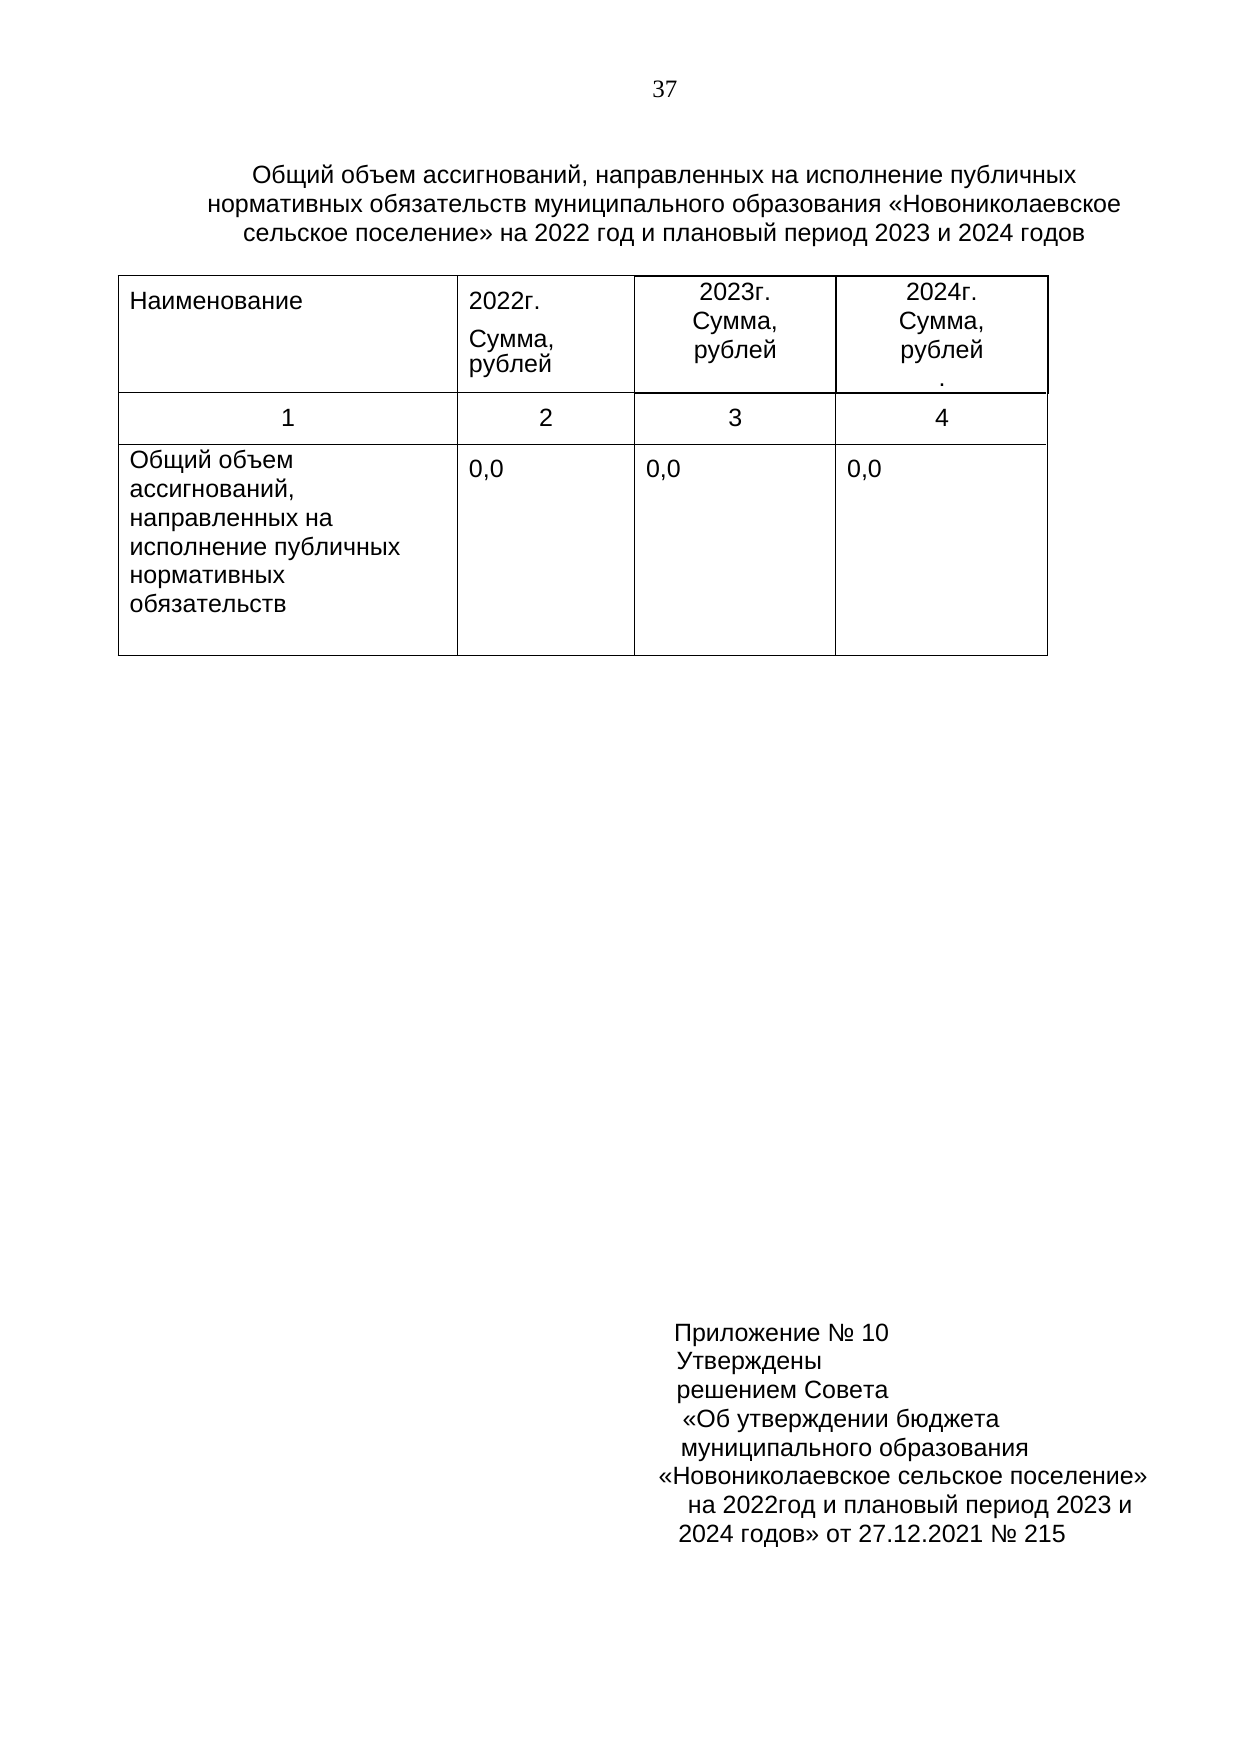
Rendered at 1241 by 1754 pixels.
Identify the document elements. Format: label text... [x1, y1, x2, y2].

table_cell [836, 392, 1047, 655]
text муниципального образования [177, 1433, 1152, 1461]
text Утверждены [177, 1346, 1152, 1375]
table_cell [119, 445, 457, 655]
text «Об утверждении бюджета [177, 1404, 1152, 1433]
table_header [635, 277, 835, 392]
text «Новониколаевское сельское поселение» [177, 1461, 1152, 1490]
text решением Совета [177, 1375, 1152, 1404]
text 2024 годов» от 27.12.2021 № 215 [177, 1519, 1152, 1548]
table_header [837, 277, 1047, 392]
text Общий объем ассигнований, направленных на исполнение публичных нормативных обязательств муниципального образования «Новониколаевское сельское поселение» на 2022 год и плановый период 2023 и 2024 годов [177, 160, 1152, 246]
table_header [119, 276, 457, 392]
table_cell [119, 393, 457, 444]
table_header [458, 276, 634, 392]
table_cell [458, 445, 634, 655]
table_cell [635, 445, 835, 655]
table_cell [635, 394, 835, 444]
text на 2022год и плановый период 2023 и [177, 1490, 1152, 1519]
text Приложение № 10 [177, 1318, 1152, 1346]
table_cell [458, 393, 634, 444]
